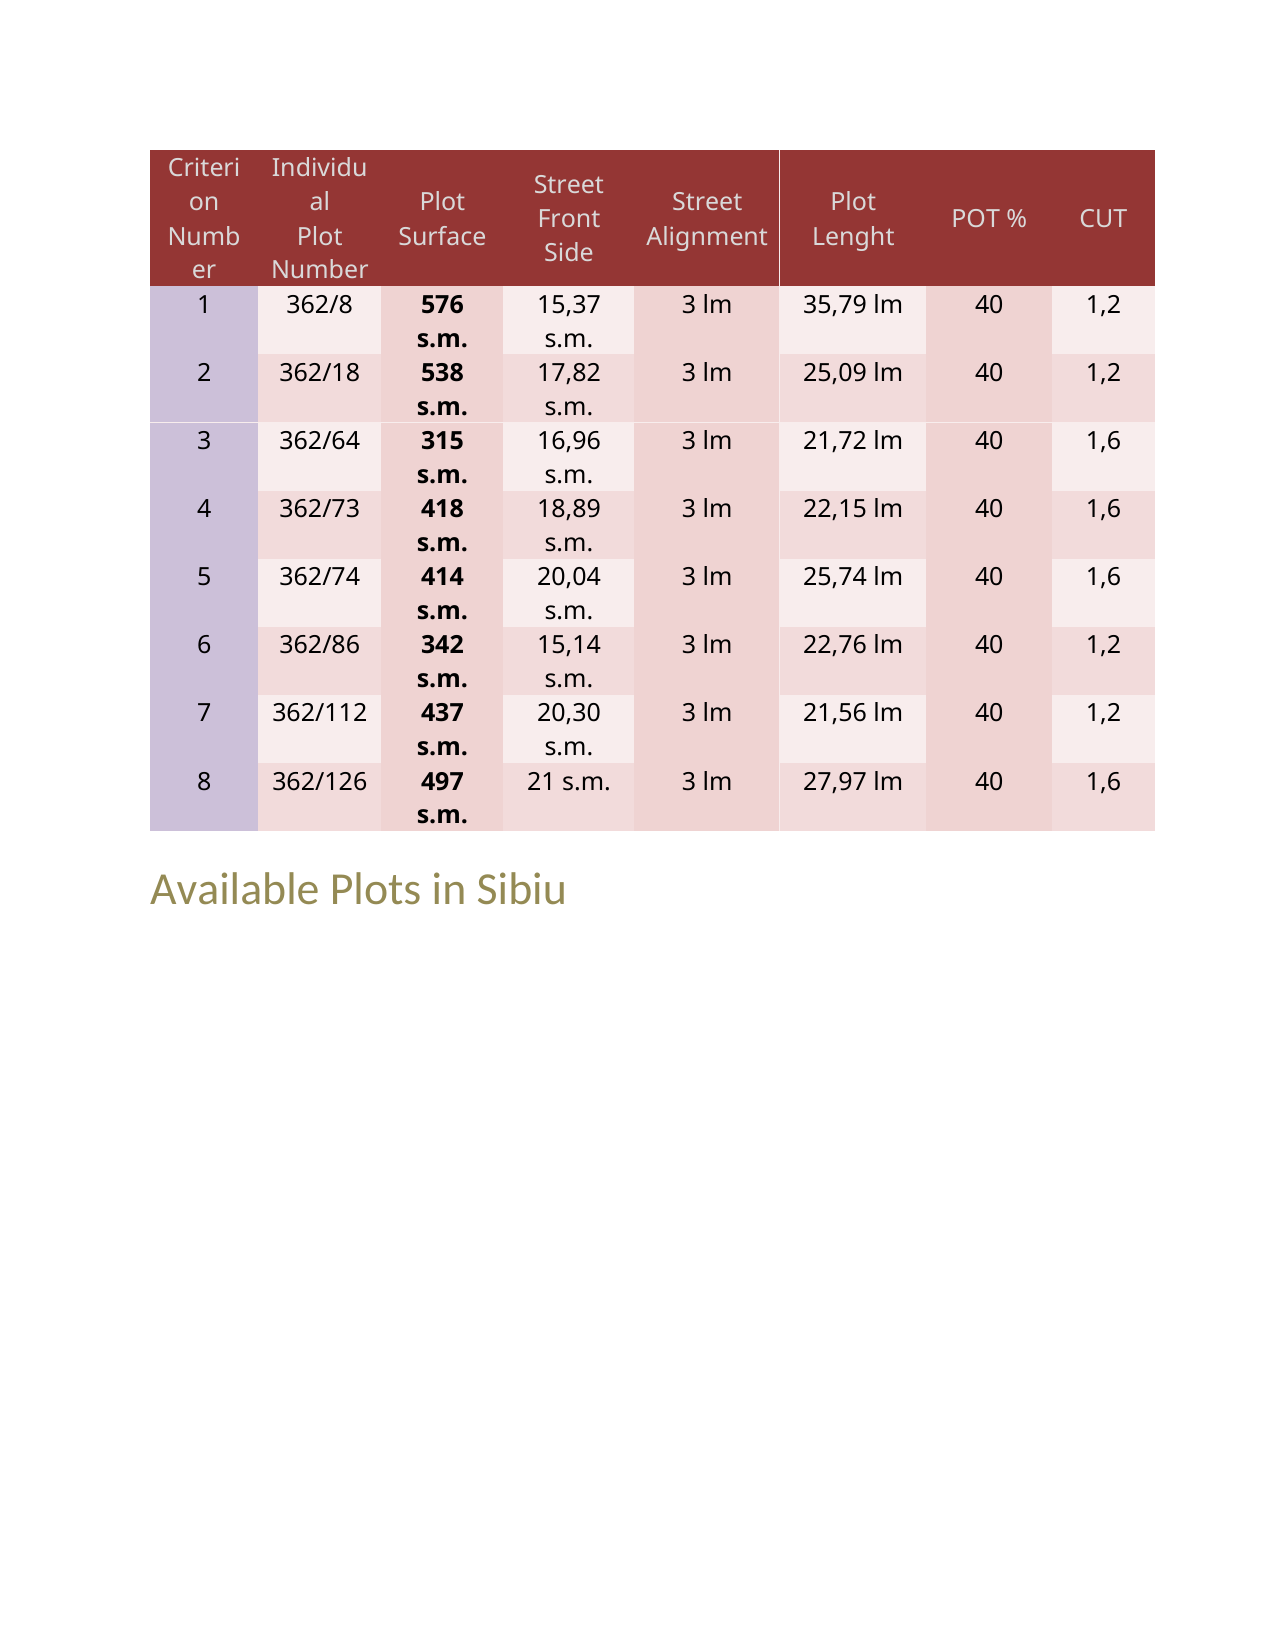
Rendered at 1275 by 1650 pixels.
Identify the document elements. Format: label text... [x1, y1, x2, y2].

table_cell 3 lm [634, 354, 779, 422]
table_cell 538 s.m. [381, 354, 503, 422]
table_cell 3 lm [634, 491, 779, 559]
table_cell 15,14 s.m. [503, 627, 634, 695]
table_header Plot Lenght [780, 150, 926, 286]
table_cell 7 [150, 695, 258, 763]
table_cell 437 s.m. [381, 695, 503, 763]
table_cell 362/74 [258, 559, 381, 627]
table_cell 362/18 [258, 354, 381, 422]
table_cell 40 [926, 695, 1052, 763]
table_cell 1,6 [1052, 763, 1155, 831]
table_cell 22,76 lm [780, 627, 926, 695]
table_cell 21,56 lm [780, 695, 926, 763]
table_cell 40 [926, 627, 1052, 695]
table_cell 40 [926, 763, 1052, 831]
table_cell 40 [926, 354, 1052, 422]
table_cell 40 [926, 286, 1052, 354]
table_cell 15,37 s.m. [503, 286, 634, 354]
table_header Criterion Number [150, 150, 258, 286]
table_cell 20,04 s.m. [503, 559, 634, 627]
table_cell 3 lm [634, 559, 779, 627]
table_cell 1,2 [1052, 695, 1155, 763]
table_cell 4 [150, 491, 258, 559]
table_cell 1,2 [1052, 627, 1155, 695]
table_cell 17,82 s.m. [503, 354, 634, 422]
table_cell 1,2 [1052, 286, 1155, 354]
table_cell 2 [150, 354, 258, 422]
table_cell 6 [150, 627, 258, 695]
table_cell 16,96 s.m. [503, 423, 634, 491]
table_cell 1 [150, 286, 258, 354]
table_cell 20,30 s.m. [503, 695, 634, 763]
table_cell 40 [926, 423, 1052, 491]
table_cell 1,2 [1052, 354, 1155, 422]
table_cell 497 s.m. [381, 763, 503, 831]
table_cell 22,15 lm [780, 491, 926, 559]
table_cell 8 [150, 763, 258, 831]
table_cell 5 [150, 559, 258, 627]
table_header CUT [1052, 150, 1155, 286]
table_cell 3 [150, 423, 258, 491]
table_cell 414 s.m. [381, 559, 503, 627]
text Available Plots in Sibiu [150, 860, 1125, 916]
table_header Individual Plot Number [258, 150, 381, 286]
table_cell 27,97 lm [780, 763, 926, 831]
table_header POT % [926, 150, 1052, 286]
table_cell 362/112 [258, 695, 381, 763]
table_cell 342 s.m. [381, 627, 503, 695]
table_cell 1,6 [1052, 491, 1155, 559]
table_cell 418 s.m. [381, 491, 503, 559]
table_cell 362/64 [258, 423, 381, 491]
table_cell 362/86 [258, 627, 381, 695]
table_cell 576 s.m. [381, 286, 503, 354]
table_cell 35,79 lm [780, 286, 926, 354]
table_cell 1,6 [1052, 559, 1155, 627]
table_cell 3 lm [634, 763, 779, 831]
table_cell 315 s.m. [381, 423, 503, 491]
table_cell 18,89 s.m. [503, 491, 634, 559]
table_cell 1,6 [1052, 423, 1155, 491]
table_cell 25,74 lm [780, 559, 926, 627]
table_cell 21,72 lm [780, 423, 926, 491]
table_cell 21 s.m. [503, 763, 634, 831]
table_header Street Front Side [503, 150, 634, 286]
table_cell 3 lm [634, 423, 779, 491]
table_cell 25,09 lm [780, 354, 926, 422]
table_header Plot Surface [381, 150, 503, 286]
table_cell 362/73 [258, 491, 381, 559]
table_cell 3 lm [634, 627, 779, 695]
table_cell 40 [926, 491, 1052, 559]
table_cell 362/126 [258, 763, 381, 831]
table_header Street Alignment [634, 150, 779, 286]
table_cell 40 [926, 559, 1052, 627]
table_cell 362/8 [258, 286, 381, 354]
table_cell 3 lm [634, 286, 779, 354]
table_cell 3 lm [634, 695, 779, 763]
